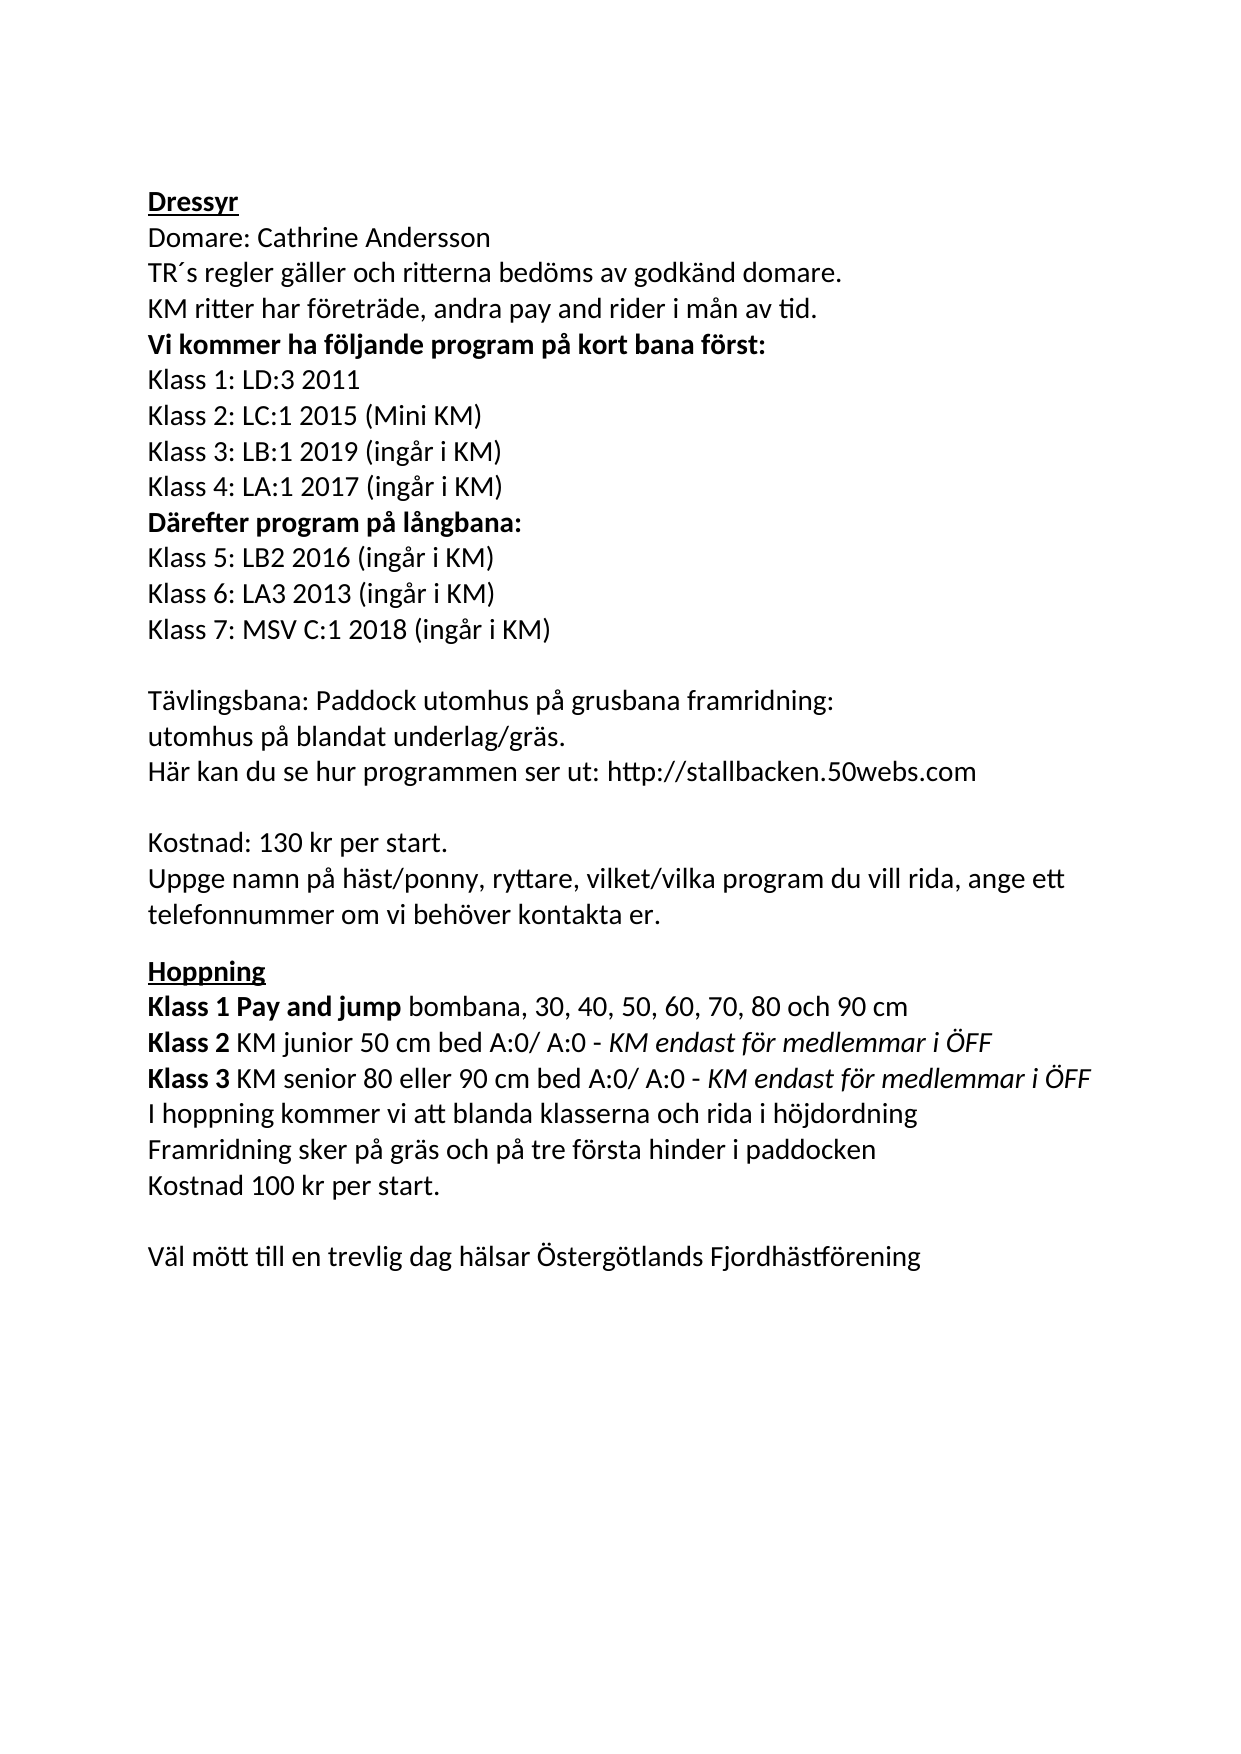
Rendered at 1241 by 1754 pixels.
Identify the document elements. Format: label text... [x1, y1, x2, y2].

text Domare: Cathrine Andersson TR´s regler gäller och ritterna bedöms av godkänd domare. KM ritter har företräde, andra pay and rider i mån av tid. Vi kommer ha följande program på kort bana först: [148, 219, 1093, 361]
text Klass 6: LA3 2013 (ingår i KM) [148, 575, 1093, 611]
text Klass 1 Pay and jump bombana, 30, 40, 50, 60, 70, 80 och 90 cm [148, 988, 1093, 1024]
text Kostnad: 130 kr per start. Uppge namn på häst/ponny, ryttare, vilket/vilka program du vill rida, ange ett telefonnummer om vi behöver kontakta er. [148, 824, 1093, 953]
text Klass 2 KM junior 50 cm bed A:0/ A:0 - KM endast för medlemmar i ÖFF [148, 1024, 1093, 1060]
text Klass 7: MSV C:1 2018 (ingår i KM) [148, 611, 1093, 646]
text I hoppning kommer vi att blanda klasserna och rida i höjdordning [148, 1095, 1093, 1131]
text Klass 3: LB:1 2019 (ingår i KM) [148, 433, 1093, 468]
text Klass 4: LA:1 2017 (ingår i KM) Därefter program på långbana: Klass 5: LB2 2016 (ingår i KM) [148, 468, 1093, 575]
text Klass 1: LD:3 2011 Klass 2: LC:1 2015 (Mini KM) [148, 361, 1093, 433]
text Framridning sker på gräs och på tre första hinder i paddocken Kostnad 100 kr per start. [148, 1131, 1093, 1202]
text Dressyr [148, 183, 1093, 219]
text Klass 3 KM senior 80 eller 90 cm bed A:0/ A:0 - KM endast för medlemmar i ÖFF [148, 1060, 1093, 1095]
text Här kan du se hur programmen ser ut: http://stallbacken.50webs.com [148, 753, 1093, 789]
text Tävlingsbana: Paddock utomhus på grusbana framridning: utomhus på blandat underlag/gräs. [148, 682, 1093, 753]
text Väl mött till en trevlig dag hälsar Östergötlands Fjordhästförening [148, 1238, 1093, 1273]
text Hoppning [148, 953, 1093, 988]
